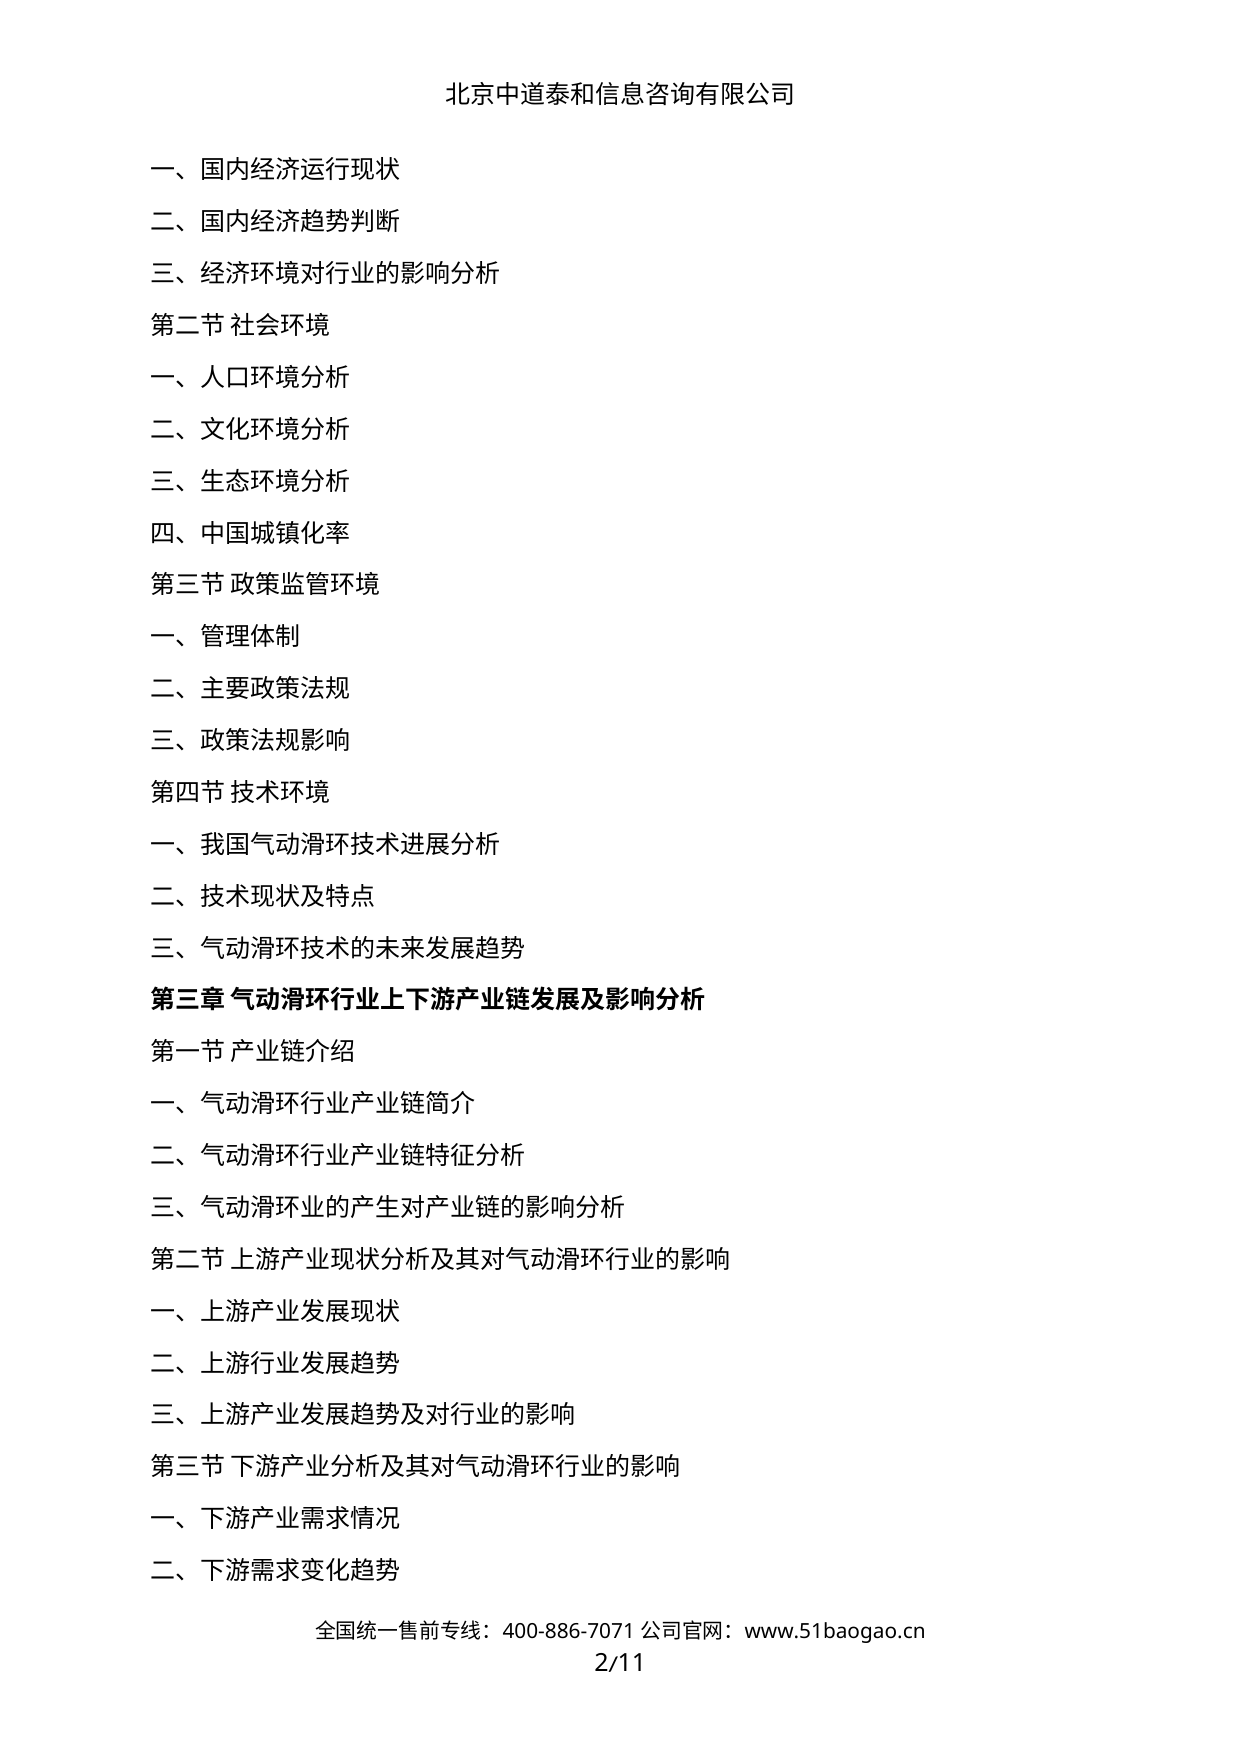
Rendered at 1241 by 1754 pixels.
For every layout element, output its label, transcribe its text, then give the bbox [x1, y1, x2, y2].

text 二、技术现状及特点 [150, 876, 1090, 912]
text 一、人口环境分析 [150, 357, 1090, 394]
text 一、管理体制 [150, 617, 1090, 653]
text 三、经济环境对行业的影响分析 [150, 254, 1090, 290]
text 二、国内经济趋势判断 [150, 202, 1090, 238]
text 三、政策法规影响 [150, 721, 1090, 757]
text 三、气动滑环技术的未来发展趋势 [150, 928, 1090, 964]
text 一、我国气动滑环技术进展分析 [150, 824, 1090, 861]
text 第二节 上游产业现状分析及其对气动滑环行业的影响 [150, 1239, 1090, 1276]
text 第三节 政策监管环境 [150, 565, 1090, 601]
text 二、下游需求变化趋势 [150, 1551, 1090, 1587]
text 三、上游产业发展趋势及对行业的影响 [150, 1395, 1090, 1431]
text 四、中国城镇化率 [150, 513, 1090, 549]
text 第四节 技术环境 [150, 772, 1090, 809]
text 二、文化环境分析 [150, 409, 1090, 446]
text 第一节 产业链介绍 [150, 1032, 1090, 1068]
text 一、国内经济运行现状 [150, 150, 1090, 186]
text 三、生态环境分析 [150, 461, 1090, 497]
text 第二节 社会环境 [150, 306, 1090, 342]
text 一、上游产业发展现状 [150, 1291, 1090, 1327]
text 三、气动滑环业的产生对产业链的影响分析 [150, 1187, 1090, 1224]
text 二、主要政策法规 [150, 669, 1090, 705]
text 二、气动滑环行业产业链特征分析 [150, 1136, 1090, 1172]
text 第三节 下游产业分析及其对气动滑环行业的影响 [150, 1447, 1090, 1483]
text 一、气动滑环行业产业链简介 [150, 1084, 1090, 1120]
text 一、下游产业需求情况 [150, 1499, 1090, 1535]
text 第三章 气动滑环行业上下游产业链发展及影响分析 [150, 980, 1090, 1016]
text 二、上游行业发展趋势 [150, 1343, 1090, 1379]
